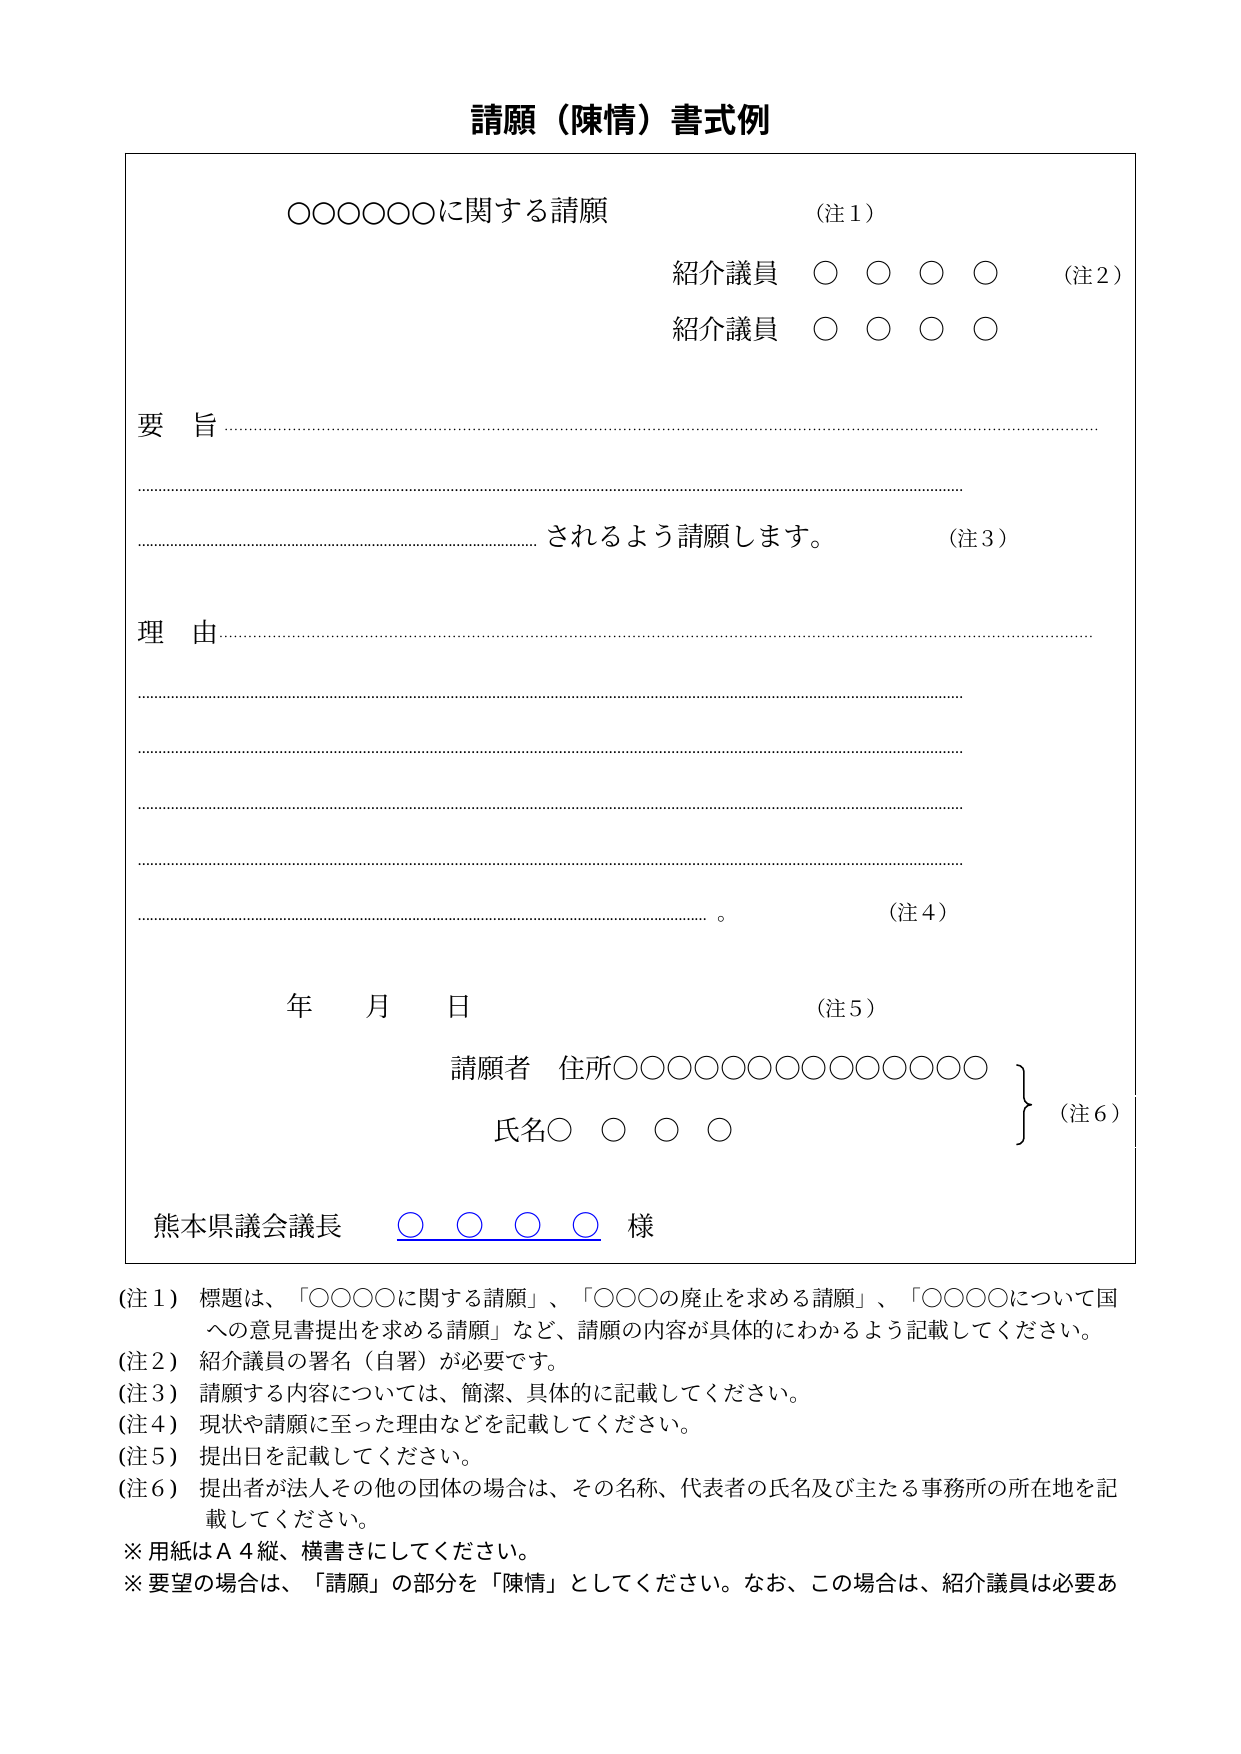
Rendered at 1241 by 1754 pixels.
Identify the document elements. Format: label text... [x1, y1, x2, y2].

text (注２) 紹介議員の署名（自署）が必要です。 [118, 1344, 1122, 1376]
table_header ○○○○○○に関する請願 （注１） 紹介議員 ○ ○ ○ ○ （注２） 紹介議員 ○ ○ ○ ○ （注２） 要 旨 ……………………………………………………………………………………………………………………………………………………………… ……………………………………………………………………………………………………………………………………………………………………………… ……………………………………………………………………………………… されるよう請願します。 （注３） 理 由……………………………………………………………………………………………………………………………………………………………… ……………………………………………………………………………………………………………………………………………………………………………… ……………………………………………………………………………………………………………………………………………………………………………… ……………………………………………………………………………………………………………………………………………………………………………… ……………………………………………………………………………………………………………………………………………………………………………… …………………………………………………………………………………………………………………………… 。 （注４） 年 月 日 （注５） 請願者 住所○○○○○○○○○○○○○○ 氏名○ ○ ○ ○ 熊本県議会議長 ○ ○ ○ ○ 様 [126, 154, 1135, 1263]
text (注６) 提出者が法人その他の団体の場合は、その名称、代表者の氏名及び主たる事務所の所在地を記載してください。 [118, 1471, 1122, 1534]
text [118, 1566, 1122, 1597]
text (注５) 提出日を記載してください。 [118, 1439, 1122, 1471]
text (注４) 現状や請願に至った理由などを記載してください。 [118, 1408, 1122, 1439]
text (注１) 標題は、「○○○○に関する請願」、「○○○の廃止を求める請願」、「○○○○について国への意見書提出を求める請願」など、請願の内容が具体的にわかるよう記載してください。 [118, 1281, 1122, 1344]
text (注３) 請願する内容については、簡潔、具体的に記載してください。 [118, 1376, 1122, 1408]
text 請願（陳情）書式例 [118, 94, 1122, 142]
text ※ 用紙はＡ４縦、横書きにしてください。 [118, 1534, 1122, 1566]
